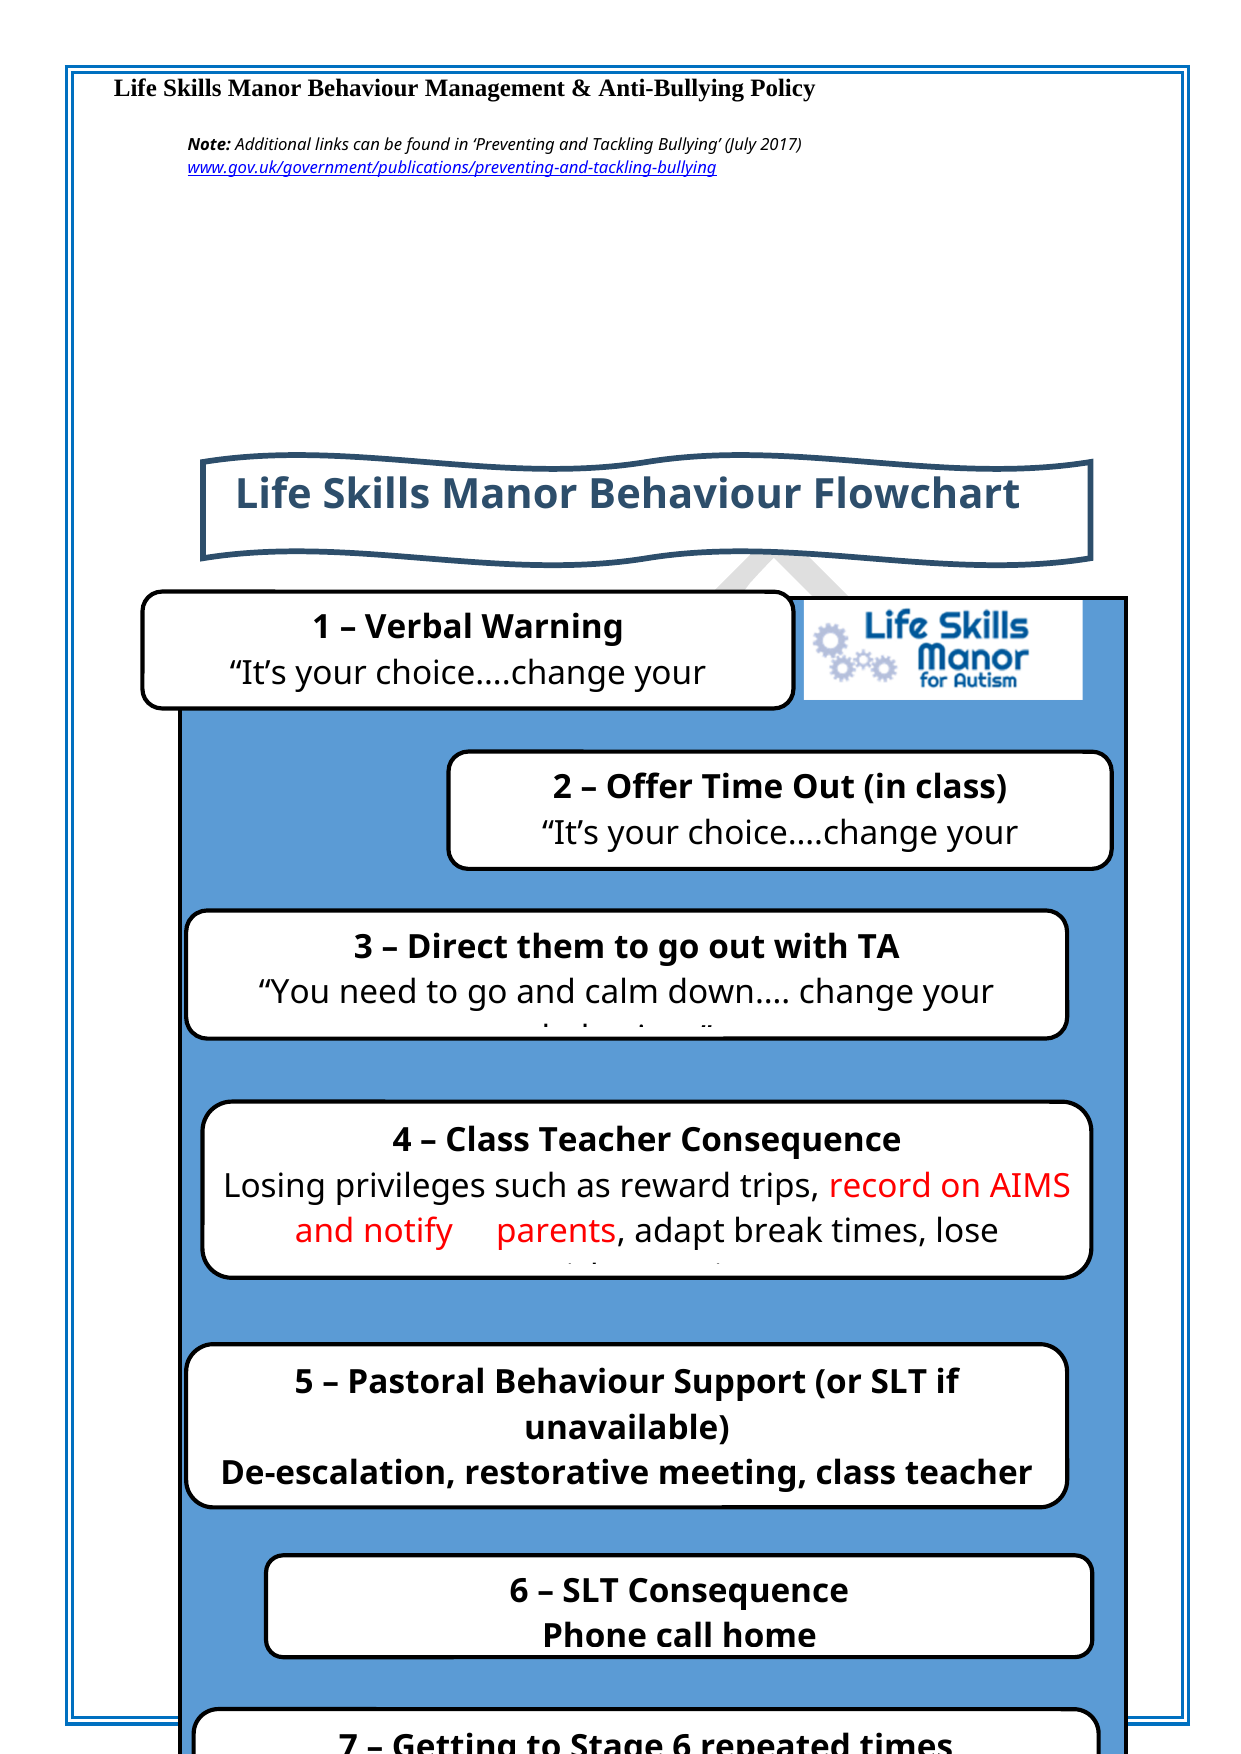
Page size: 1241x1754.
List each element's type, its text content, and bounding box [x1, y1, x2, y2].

picture [803, 600, 1083, 700]
text Note: Additional links can be found in ‘Preventing and Tackling Bullying’ (July 2017) www.gov.uk/government/publications/preventing-and-tackling-bullying [187, 133, 1053, 178]
